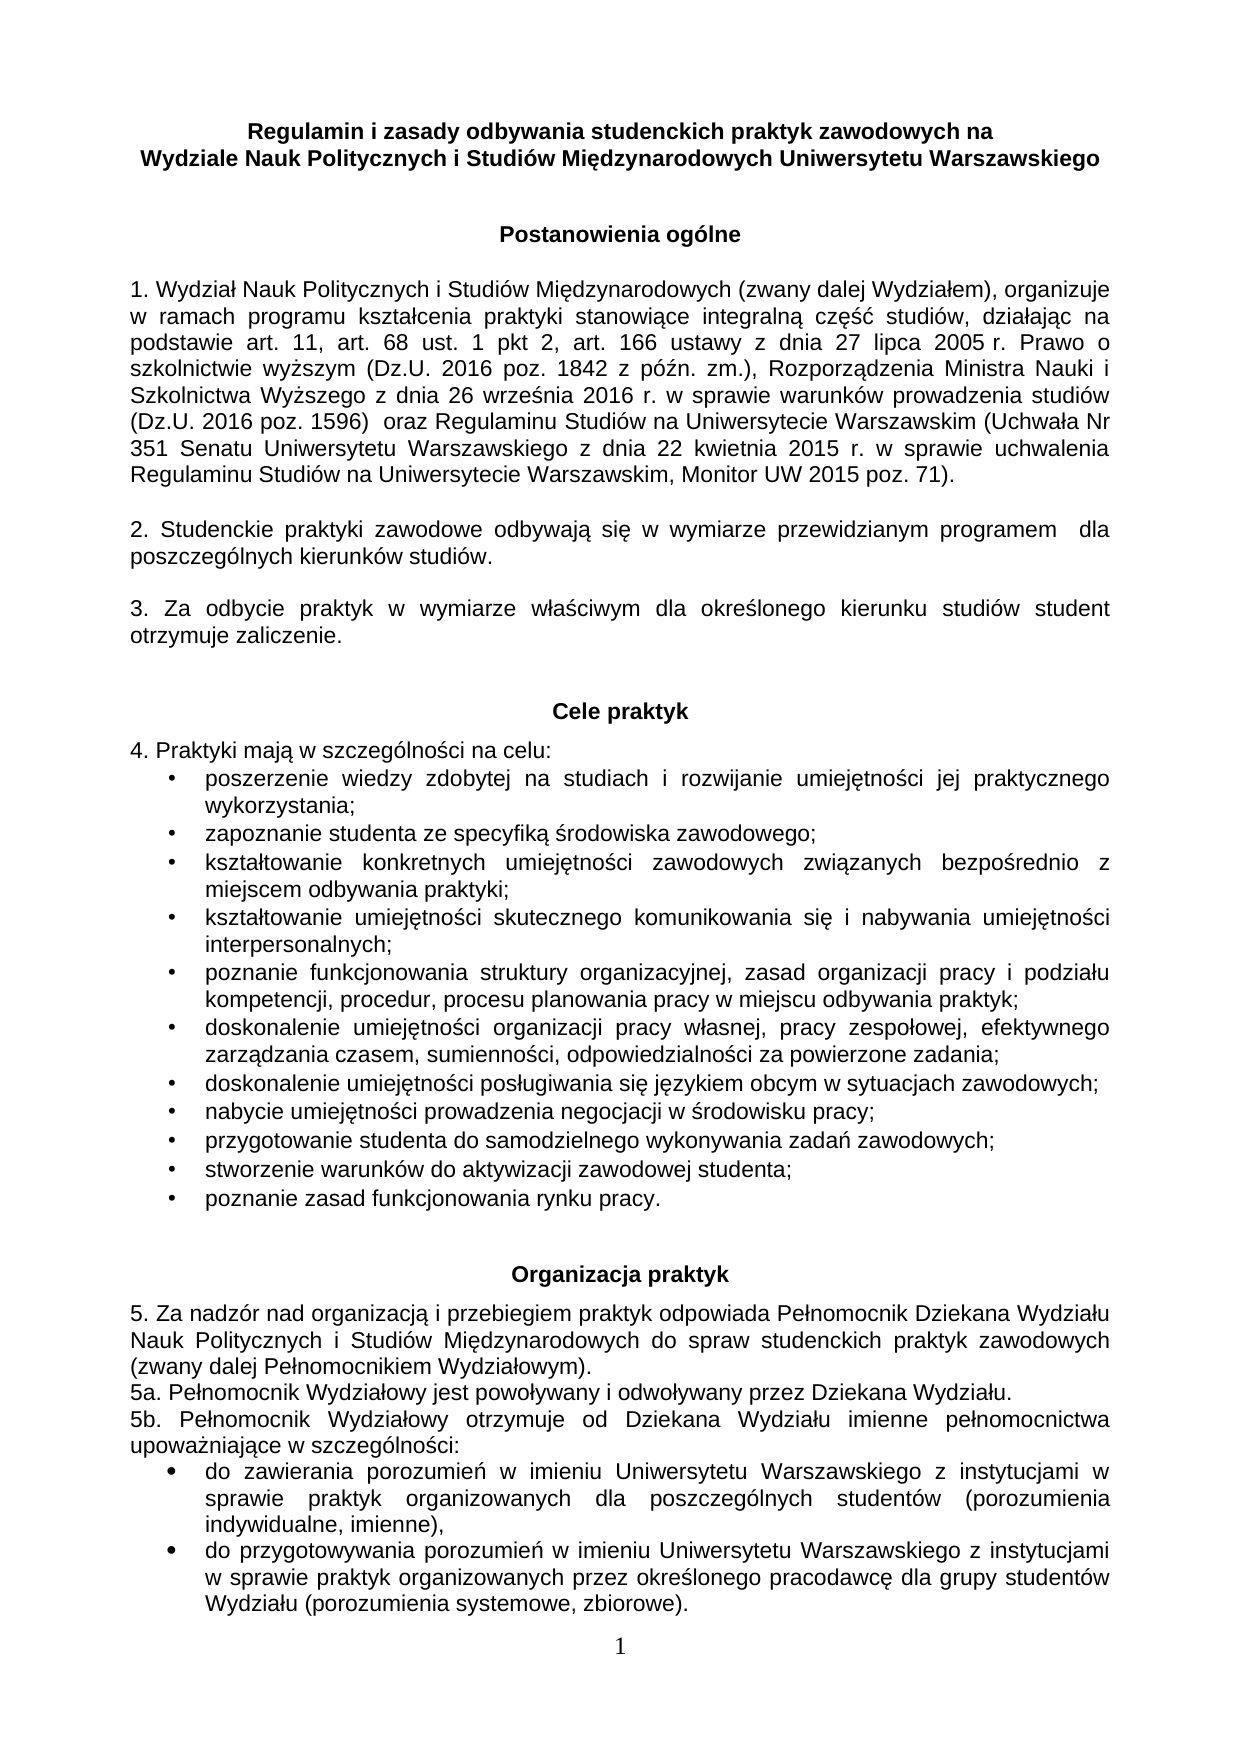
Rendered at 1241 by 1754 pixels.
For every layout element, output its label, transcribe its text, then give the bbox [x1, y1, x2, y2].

subtitle Organizacja praktyk [130, 1261, 1110, 1288]
text 1. Wydział Nauk Politycznych i Studiów Międzynarodowych (zwany dalej Wydziałem), organizuje w ramach programu kształcenia praktyki stanowiące integralną część studiów, działając na podstawie art. 11, art. 68 ust. 1 pkt 2, art. 166 ustawy z dnia 27 lipca 2005 r. Prawo o szkolnictwie wyższym (Dz.U. 2016 poz. 1842 z późn. zm.), Rozporządzenia Ministra Nauki i Szkolnictwa Wyższego z dnia 26 września 2016 r. w sprawie warunków prowadzenia studiów (Dz.U. 2016 poz. 1596) oraz Regulaminu Studiów na Uniwersytecie Warszawskim (Uchwała Nr 351 Senatu Uniwersytetu Warszawskiego z dnia 22 kwietnia 2015 r. w sprawie uchwalenia Regulaminu Studiów na Uniwersytecie Warszawskim, Monitor UW 2015 poz. 71). [130, 276, 1110, 487]
text 5b. Pełnomocnik Wydziałowy otrzymuje od Dziekana Wydziału imienne pełnomocnictwa upoważniające w szczególności: [130, 1406, 1110, 1458]
text 3. Za odbycie praktyk w wymiarze właściwym dla określonego kierunku studiów student otrzymuje zaliczenie. [130, 595, 1110, 648]
list nabycie umiejętności prowadzenia negocjacji w środowisku pracy; [167, 1096, 1110, 1125]
list poznanie funkcjonowania struktury organizacyjnej, zasad organizacji pracy i podziału kompetencji, procedur, procesu planowania pracy w miejscu odbywania praktyk; [167, 957, 1110, 1012]
list doskonalenie umiejętności posługiwania się językiem obcym w sytuacjach zawodowych; [167, 1068, 1110, 1096]
text 2. Studenckie praktyki zawodowe odbywają się w wymiarze przewidzianym programem dla poszczególnych kierunków studiów. [130, 516, 1110, 569]
text Regulamin i zasady odbywania studenckich praktyk zawodowych na [130, 118, 1110, 144]
subtitle Cele praktyk [130, 698, 1110, 724]
list zapoznanie studenta ze specyfiką środowiska zawodowego; [167, 818, 1110, 847]
list do przygotowywania porozumień w imieniu Uniwersytetu Warszawskiego z instytucjami w sprawie praktyk organizowanych przez określonego pracodawcę dla grupy studentów Wydziału (porozumienia systemowe, zbiorowe). [167, 1537, 1110, 1616]
text 4. Praktyki mają w szczególności na celu: [130, 737, 1110, 763]
text 5a. Pełnomocnik Wydziałowy jest powoływany i odwoływany przez Dziekana Wydziału. [130, 1379, 1110, 1406]
list do zawierania porozumień w imieniu Uniwersytetu Warszawskiego z instytucjami w sprawie praktyk organizowanych dla poszczególnych studentów (porozumienia indywidualne, imienne), [167, 1458, 1110, 1537]
text Wydziale Nauk Politycznych i Studiów Międzynarodowych Uniwersytetu Warszawskiego [130, 144, 1110, 171]
list poznanie zasad funkcjonowania rynku pracy. [167, 1183, 1110, 1211]
list poszerzenie wiedzy zdobytej na studiach i rozwijanie umiejętności jej praktycznego wykorzystania; [167, 763, 1110, 818]
list kształtowanie konkretnych umiejętności zawodowych związanych bezpośrednio z miejscem odbywania praktyki; [167, 847, 1110, 902]
subtitle Postanowienia ogólne [130, 221, 1110, 247]
list stworzenie warunków do aktywizacji zawodowej studenta; [167, 1154, 1110, 1183]
list przygotowanie studenta do samodzielnego wykonywania zadań zawodowych; [167, 1125, 1110, 1154]
list kształtowanie umiejętności skutecznego komunikowania się i nabywania umiejętności interpersonalnych; [167, 902, 1110, 957]
list doskonalenie umiejętności organizacji pracy własnej, pracy zespołowej, efektywnego zarządzania czasem, sumienności, odpowiedzialności za powierzone zadania; [167, 1012, 1110, 1068]
text 5. Za nadzór nad organizacją i przebiegiem praktyk odpowiada Pełnomocnik Dziekana Wydziału Nauk Politycznych i Studiów Międzynarodowych do spraw studenckich praktyk zawodowych (zwany dalej Pełnomocnikiem Wydziałowym). [130, 1300, 1110, 1379]
